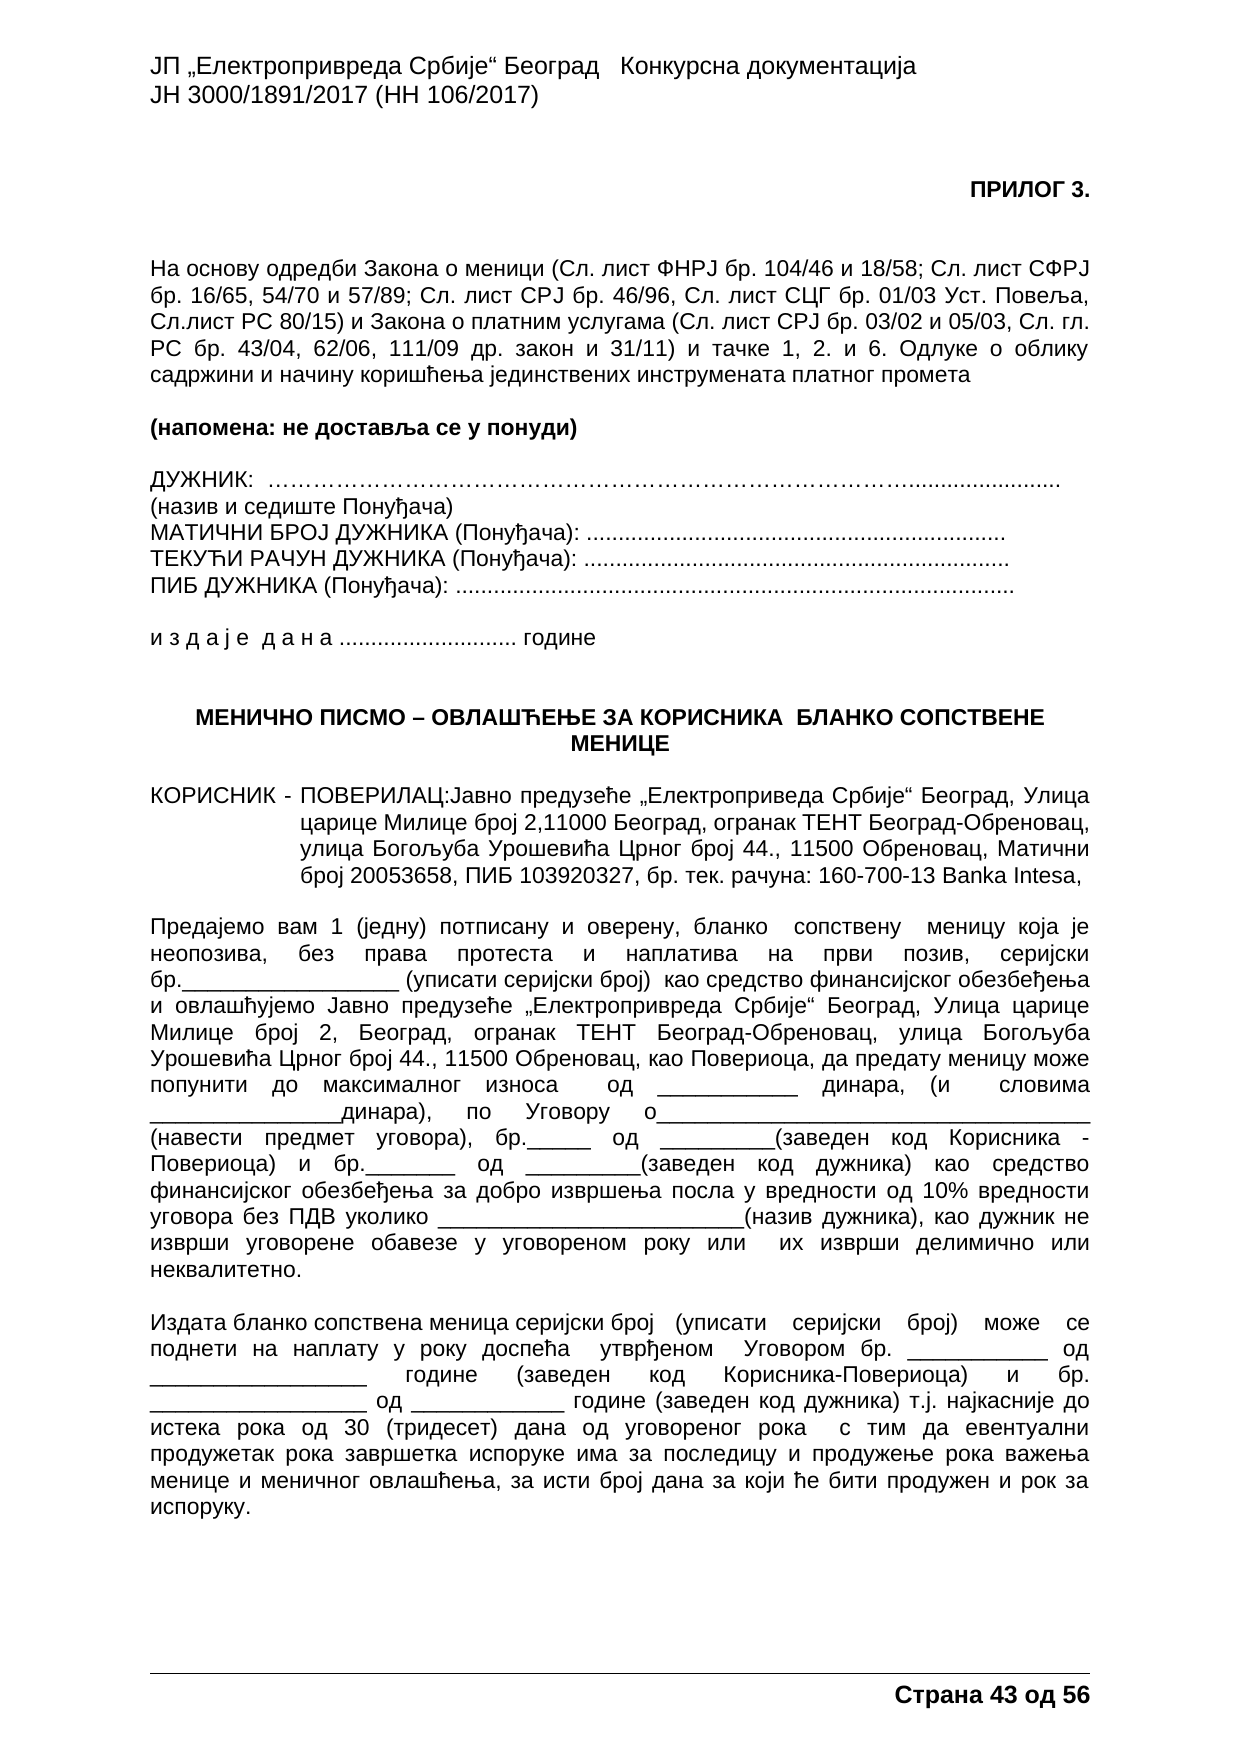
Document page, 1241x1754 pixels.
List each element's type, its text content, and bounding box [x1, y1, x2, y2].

text (напомена: не доставља се у понуди) [150, 413, 1090, 440]
text Издата бланко сопствена меница серијски број (уписати серијски број) може се поднети на наплату у року доспећа утврђеном Уговором бр. ___________ од _________________ године (заведен код Корисника-Повериоца) и бр. _________________ од ____________ године (заведен код дужника) т.ј. најкасније до истека рока од 30 (тридесет) дана од уговореног рока с тим да евентуални продужетак рока завршетка испоруке има за последицу и продужење рока важења менице и меничног овлашћења, за исти број дана за који ће бити продужен и рок за испоруку. [150, 1308, 1090, 1519]
text ПРИЛОГ 3. [150, 176, 1090, 203]
text МЕНИЧНО ПИСМО – ОВЛАШЋЕЊЕ ЗА КОРИСНИКА БЛАНКО СОПСТВЕНЕ МЕНИЦЕ [150, 703, 1090, 756]
text и з д а ј е д а н а ............................ године [150, 624, 1090, 651]
text ДУЖНИК: …………………………………………………………………………........................ [150, 466, 1090, 493]
text Нa oснoву oдрeдби Зaкoнa o мeници (Сл. лист ФНРJ бр. 104/46 и 18/58; Сл. лист СФРJ бр. 16/65, 54/70 и 57/89; Сл. лист СРJ бр. 46/96, Сл. лист СЦГ бр. 01/03 Уст. Повеља, Сл.лист РС 80/15) и Зaкoнa o платним услугама (Сл. лист СРЈ бр. 03/02 и 05/03, Сл. гл. РС бр. 43/04, 62/06, 111/09 др. закон и 31/11) и тачке 1, 2. и 6. Одлуке о облику садржини и начину коришћења јединствених инструмената платног промета [150, 255, 1090, 387]
text Предајемо вам 1 (једну) потписану и оверену, бланко сопствену меницу која је неопозива, без права протеста и наплатива на први позив, серијски бр._________________ (уписати серијски број) као средство финансијског обезбеђења и овлашћујемо Јавно предузеће „Електропривреда Србије“ Београд, Улица царице Милице број 2, Београд, огранак ТЕНТ Београд-Обреновац, улица Богољуба Урошевића Црног број 44., 11500 Обреновац, као Повериоца, да предату меницу може попунити до максималног износа од ___________ динара, (и словима _______________динара), по Уговору о__________________________________ (навести предмет уговора), бр._____ од _________(заведен код Корисника - Повериоца) и бр._______ од _________(заведен код дужника) као средство финансијског обезбеђења за добро извршења посла у вредности од 10% вредности уговора без ПДВ уколико ________________________(назив дужника), као дужник не изврши уговорене обавезе у уговореном року или их изврши делимично или неквалитетно. [150, 913, 1090, 1282]
text КОРИСНИК - ПОВЕРИЛАЦ:Јавно предузеће „Електроприведа Србије“ Београд, Улица царице Милице број 2,11000 Београд, огранак ТЕНТ Београд-Обреновац, улица Богољуба Урошевића Црног број 44., 11500 Обреновац, Матични број 20053658, ПИБ 103920327, бр. тек. рачуна: 160-700-13 Banka Intesa, [150, 782, 1090, 888]
text ПИБ ДУЖНИКА (Понуђача): ........................................................................................ [150, 572, 1090, 598]
text МАТИЧНИ БРОЈ ДУЖНИКА (Понуђача): .................................................................. [150, 519, 1090, 545]
text (назив и седиште Понуђача) [150, 493, 1090, 519]
text ТЕКУЋИ РАЧУН ДУЖНИКА (Понуђача): ................................................................... [150, 545, 1090, 572]
